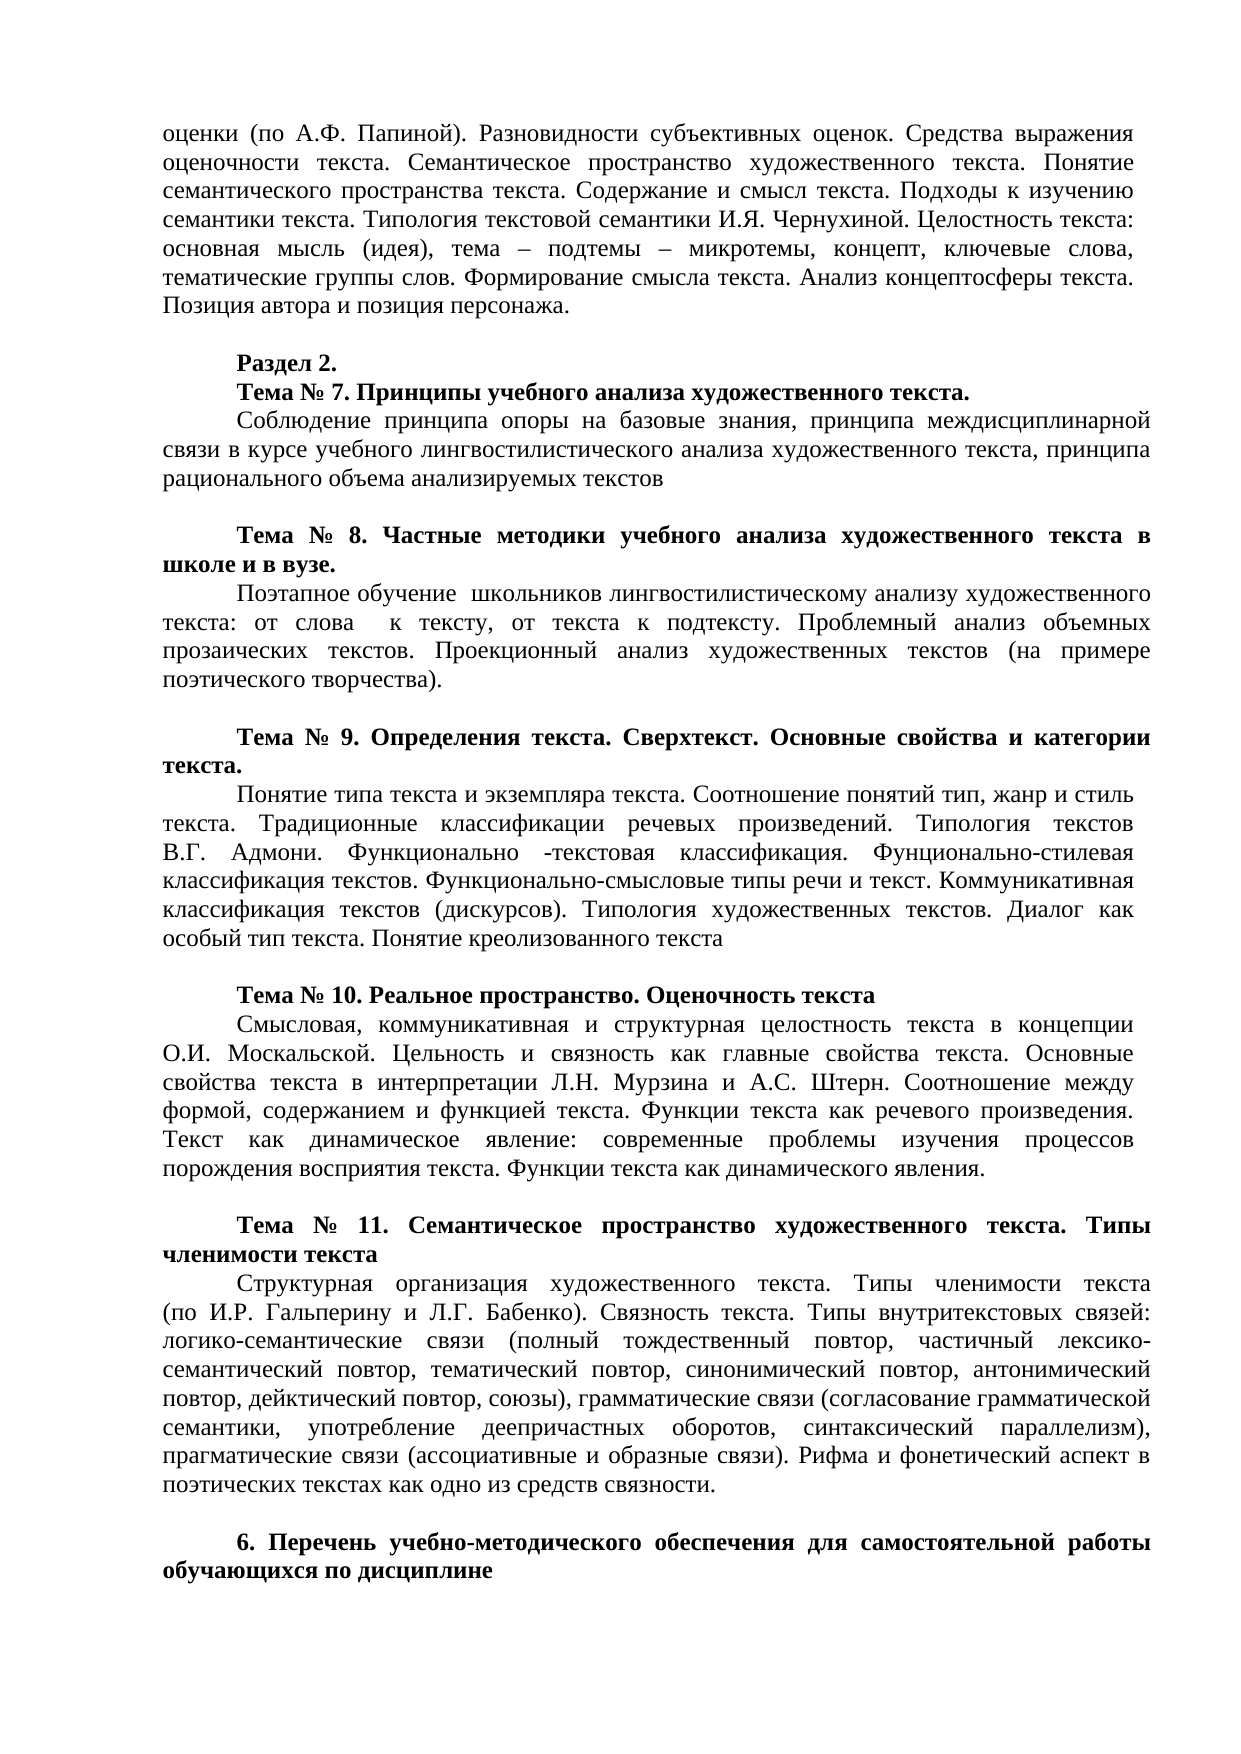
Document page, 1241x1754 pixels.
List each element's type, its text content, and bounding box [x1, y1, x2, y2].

text Тема № 9. Определения текста. Сверхтекст. Основные свойства и категории текста. [162, 722, 1152, 779]
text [162, 118, 1135, 319]
text Поэтапное обучение школьников лингвостилистическому анализу художественного текста: от слова к тексту, от текста к подтексту. Проблемный анализ объемных прозаических текстов. Проекционный анализ художественных текстов (на примере поэтического творчества). [162, 578, 1152, 693]
text Структурная организация художественного текста. Типы членимости текста (по И.Р. Гальперину и Л.Г. Бабенко). Связность текста. Типы внутритекстовых связей: логико-семантические связи (полный тождественный повтор, частичный лексико-семантический повтор, тематический повтор, синонимический повтор, антонимический повтор, дейктический повтор, союзы), грамматические связи (согласование грамматической семантики, употребление деепричастных оборотов, синтаксический параллелизм), прагматические связи (ассоциативные и образные связи). Рифма и фонетический аспект в поэтических текстах как одно из средств связности. [162, 1268, 1152, 1498]
text Раздел 2. [162, 348, 1152, 377]
text Тема № 7. Принципы учебного анализа художественного текста. [162, 377, 1152, 406]
text Тема № 8. Частные методики учебного анализа художественного текста в школе и в вузе. [162, 521, 1152, 578]
text Смысловая, коммуникативная и структурная целостность текста в концепции О.И. Москальской. Цельность и связность как главные свойства текста. Основные свойства текста в интерпретации Л.Н. Мурзина и А.С. Штерн. Соотношение между формой, содержанием и функцией текста. Функции текста как речевого произведения. Текст как динамическое явление: современные проблемы изучения процессов порождения восприятия текста. Функции текста как динамического явления. [162, 1009, 1135, 1182]
text Соблюдение принципа опоры на базовые знания, принципа междисциплинарной связи в курсе учебного лингвостилистического анализа художественного текста, принципа рационального объема анализируемых текстов [162, 406, 1152, 492]
text Тема № 11. Семантическое пространство художественного текста. Типы членимости текста [162, 1211, 1152, 1268]
text Тема № 10. Реальное пространство. Оценочность текста [162, 981, 1152, 1009]
text 6. Перечень учебно-методического обеспечения для самостоятельной работы обучающихся по дисциплине [162, 1527, 1152, 1584]
text Понятие типа текста и экземпляра текста. Соотношение понятий тип, жанр и стиль текста. Традиционные классификации речевых произведений. Типология текстов В.Г. Адмони. Функционально -текстовая классификация. Фунционально-стилевая классификация текстов. Функционально-смысловые типы речи и текст. Коммуникативная классификация текстов (дискурсов). Типология художественных текстов. Диалог как особый тип текста. Понятие креолизованного текста [162, 779, 1135, 952]
